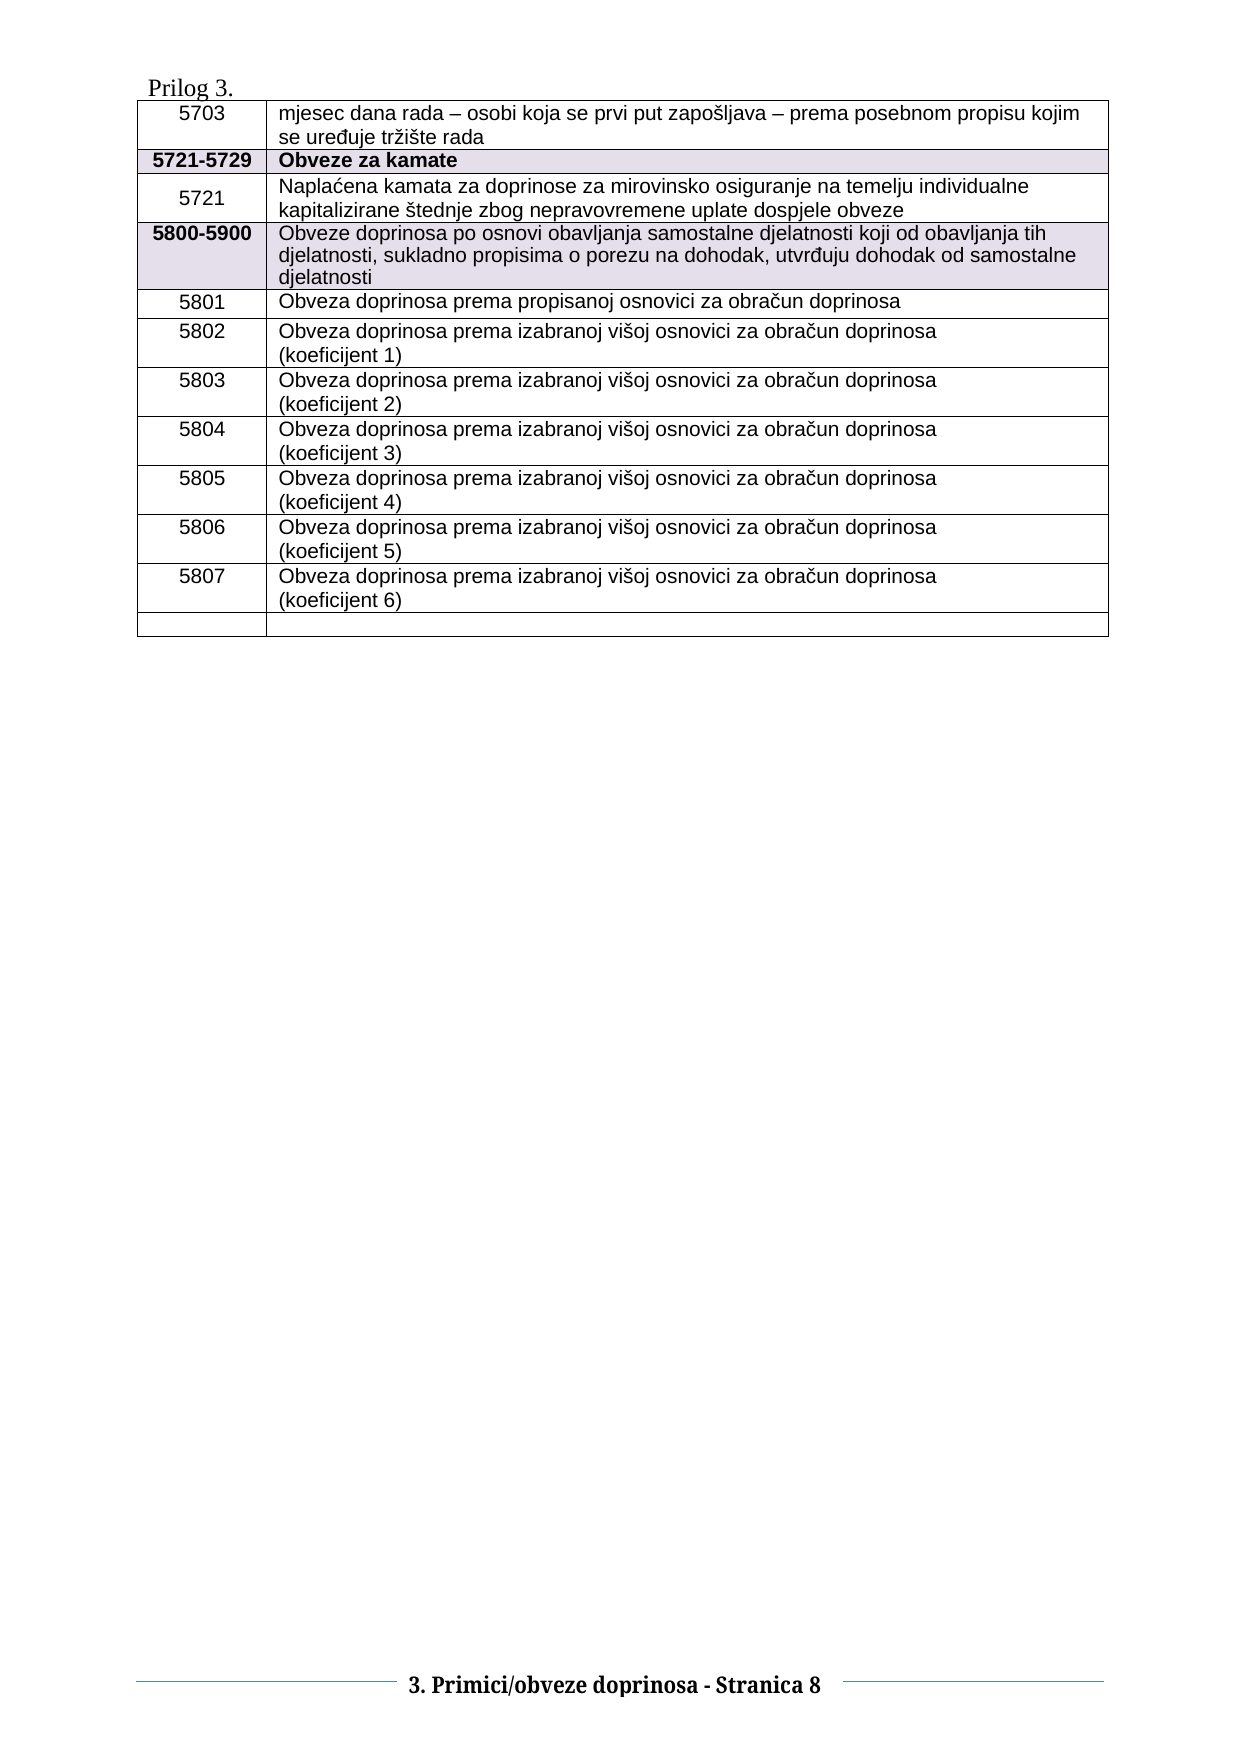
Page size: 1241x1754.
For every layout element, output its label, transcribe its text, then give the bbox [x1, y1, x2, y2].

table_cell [267, 101, 1108, 149]
table_cell Obveze za kamate [267, 150, 1108, 173]
table_cell 5803 [138, 368, 266, 416]
table_cell 5804 [138, 417, 266, 465]
table_cell 5703 [138, 101, 266, 149]
table_cell 5721-5729 [138, 150, 266, 173]
table_cell Obveza doprinosa prema izabranoj višoj osnovici za obračun doprinosa (koeficijent 1) [267, 319, 1108, 367]
table_cell 5806 [138, 515, 266, 563]
table_cell Naplaćena kamata za doprinose za mirovinsko osiguranje na temelju individualne kapitalizirane štednje zbog nepravovremene uplate dospjele obveze [267, 174, 1108, 222]
table_cell 5721 [138, 174, 266, 222]
table_cell Obveza doprinosa prema izabranoj višoj osnovici za obračun doprinosa (koeficijent 6) [267, 564, 1108, 612]
table_cell 5807 [138, 564, 266, 612]
table_cell Obveza doprinosa prema izabranoj višoj osnovici za obračun doprinosa (koeficijent 4) [267, 466, 1108, 514]
table_cell Obveza doprinosa prema izabranoj višoj osnovici za obračun doprinosa (koeficijent 3) [267, 417, 1108, 465]
table_cell Obveza doprinosa prema izabranoj višoj osnovici za obračun doprinosa (koeficijent 5) [267, 515, 1108, 563]
table_cell Obveze doprinosa po osnovi obavljanja samostalne djelatnosti koji od obavljanja tih djelatnosti, sukladno propisima o porezu na dohodak, utvrđuju dohodak od samostalne djelatnosti [267, 223, 1108, 289]
table_cell 5805 [138, 466, 266, 514]
table_cell [267, 613, 1108, 636]
table_cell [138, 613, 266, 636]
table_cell Obveza doprinosa prema izabranoj višoj osnovici za obračun doprinosa (koeficijent 2) [267, 368, 1108, 416]
table_cell Obveza doprinosa prema propisanoj osnovici za obračun doprinosa [267, 290, 1108, 318]
table_cell 5801 [138, 290, 266, 318]
table_cell 5800-5900 [138, 223, 266, 289]
table_cell 5802 [138, 319, 266, 367]
